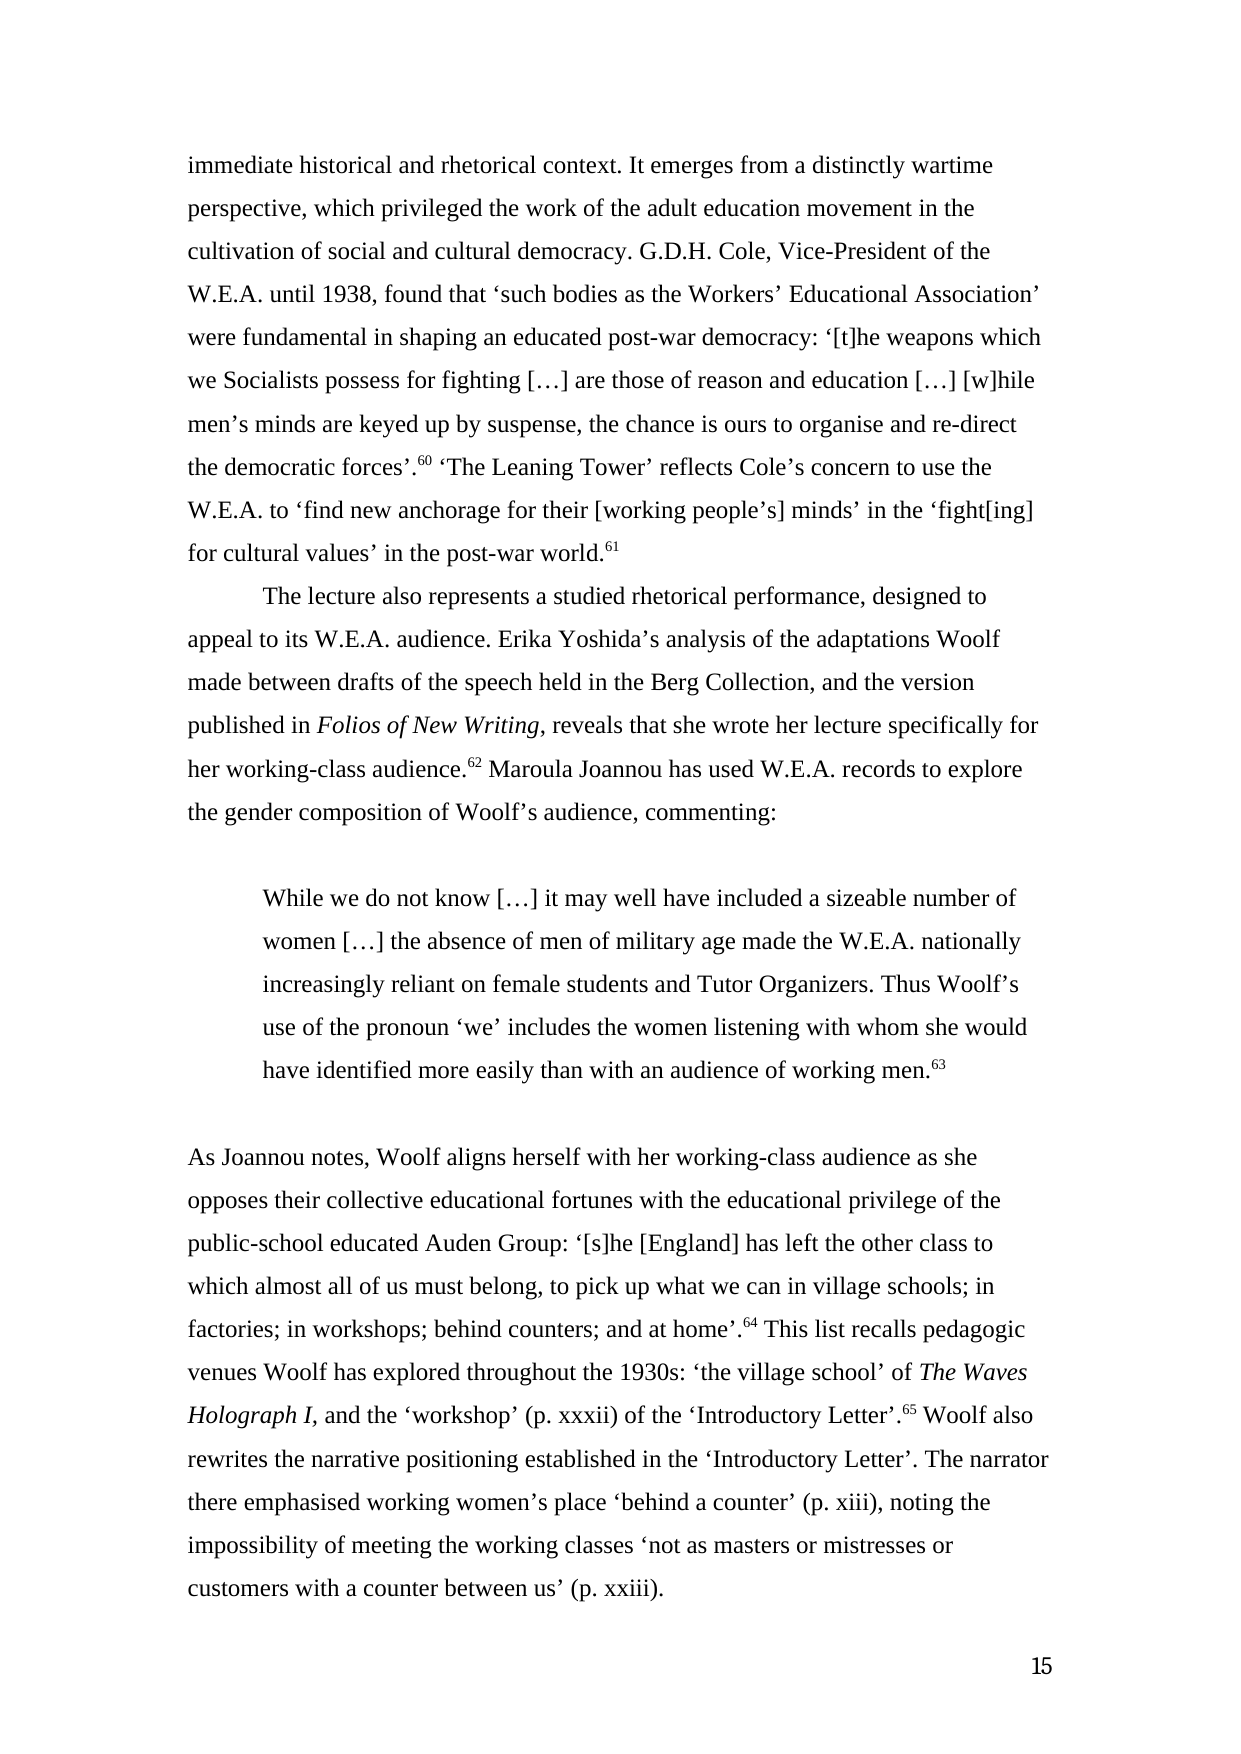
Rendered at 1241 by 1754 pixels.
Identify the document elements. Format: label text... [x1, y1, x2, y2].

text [187, 150, 1053, 567]
text While we do not know […] it may well have included a sizeable number of women […] the absence of men of military age made the W.E.A. nationally increasingly reliant on female students and Tutor Organizers. Thus Woolf’s use of the pronoun ‘we’ includes the women listening with whom she would have identified more easily than with an audience of working men. [262, 883, 1053, 1084]
text The lecture also represents a studied rhetorical performance, designed to appeal to its W.E.A. audience. Erika Yoshida’s analysis of the adaptations Woolf made between drafts of the speech held in the Berg Collection, and the version published in Folios of New Writing, reveals that she wrote her lecture specifically for her working-class audience. Maroula Joannou has used W.E.A. records to explore the gender composition of Woolf’s audience, commenting: [187, 581, 1053, 826]
text As Joannou notes, Woolf aligns herself with her working-class audience as she opposes their collective educational fortunes with the educational privilege of the public-school educated Auden Group: ‘[s]he [England] has left the other class to which almost all of us must belong, to pick up what we can in village schools; in factories; in workshops; behind counters; and at home’. This list recalls pedagogic venues Woolf has explored throughout the 1930s: ‘the village school’ of The Waves Holograph I, and the ‘workshop’ (p. xxxii) of the ‘Introductory Letter’. Woolf also rewrites the narrative positioning established in the ‘Introductory Letter’. The narrator there emphasised working women’s place ‘behind a counter’ (p. xiii), noting the impossibility of meeting the working classes ‘not as masters or mistresses or customers with a counter between us’ (p. xxiii). [187, 1142, 1053, 1602]
